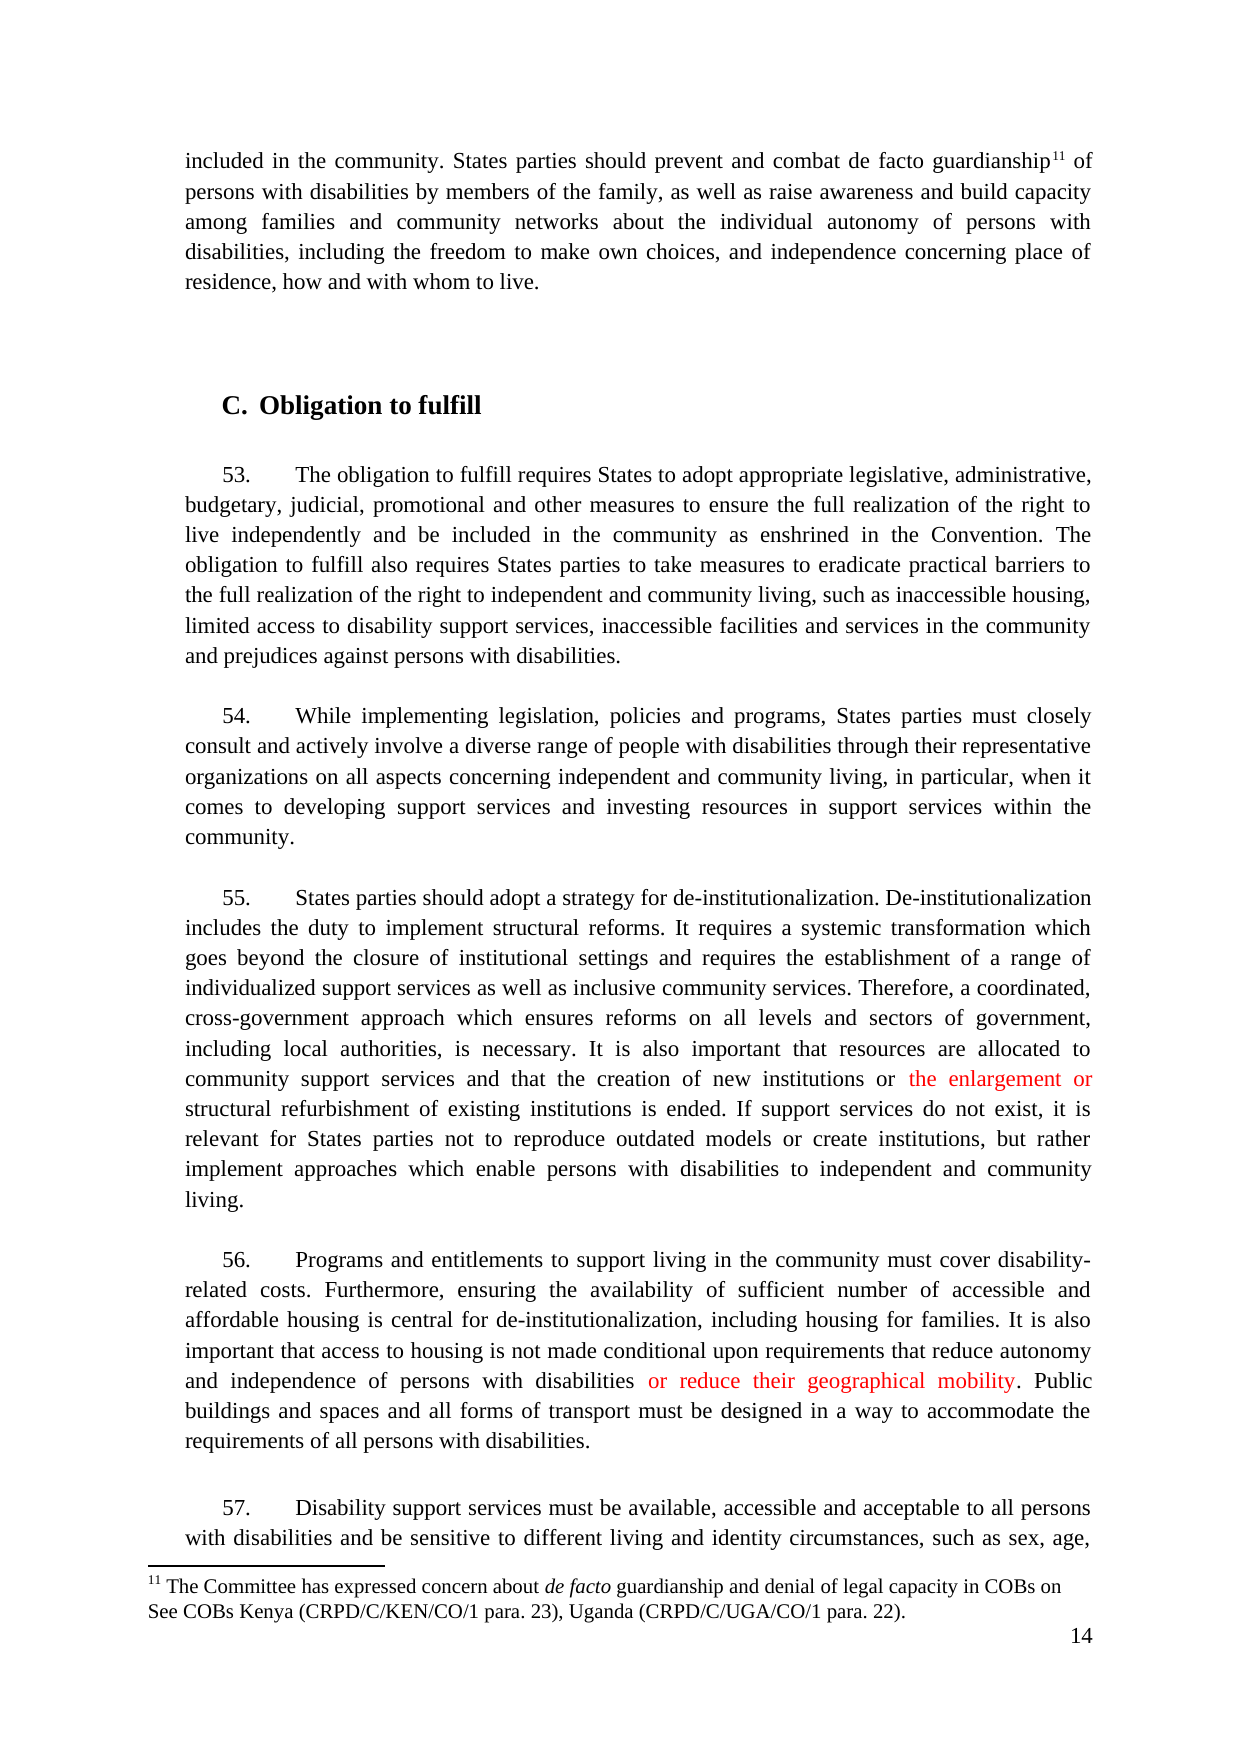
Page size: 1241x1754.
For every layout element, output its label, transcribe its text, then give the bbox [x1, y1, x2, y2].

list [185, 148, 1093, 295]
list While implementing legislation, policies and programs, States parties must closely consult and actively involve a diverse range of people with disabilities through their representative organizations on all aspects concerning independent and community living, in particular, when it comes to developing support services and investing resources in support services within the community. [185, 702, 1093, 849]
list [185, 1493, 1093, 1550]
list States parties should adopt a strategy for de-institutionalization. De-institutionalization includes the duty to implement structural reforms. It requires a systemic transformation which goes beyond the closure of institutional settings and requires the establishment of a range of individualized support services as well as inclusive community services. Therefore, a coordinated, cross-government approach which ensures reforms on all levels and sectors of government, including local authorities, is necessary. It is also important that resources are allocated to community support services and that the creation of new institutions or the enlargement or structural refurbishment of existing institutions is ended. If support services do not exist, it is relevant for States parties not to reproduce outdated models or create institutions, but rather implement approaches which enable persons with disabilities to independent and community living. [185, 884, 1093, 1212]
list Obligation to fulfill [221, 389, 1093, 420]
list Programs and entitlements to support living in the community must cover disability-related costs. Furthermore, ensuring the availability of sufficient number of accessible and affordable housing is central for de-institutionalization, including housing for families. It is also important that access to housing is not made conditional upon requirements that reduce autonomy and independence of persons with disabilities or reduce their geographical mobility. Public buildings and spaces and all forms of transport must be designed in a way to accommodate the requirements of all persons with disabilities. [185, 1246, 1093, 1454]
list The obligation to fulfill requires States to adopt appropriate legislative, administrative, budgetary, judicial, promotional and other measures to ensure the full realization of the right to live independently and be included in the community as enshrined in the Convention. The obligation to fulfill also requires States parties to take measures to eradicate practical barriers to the full realization of the right to independent and community living, such as inaccessible housing, limited access to disability support services, inaccessible facilities and services in the community and prejudices against persons with disabilities. [185, 461, 1093, 668]
